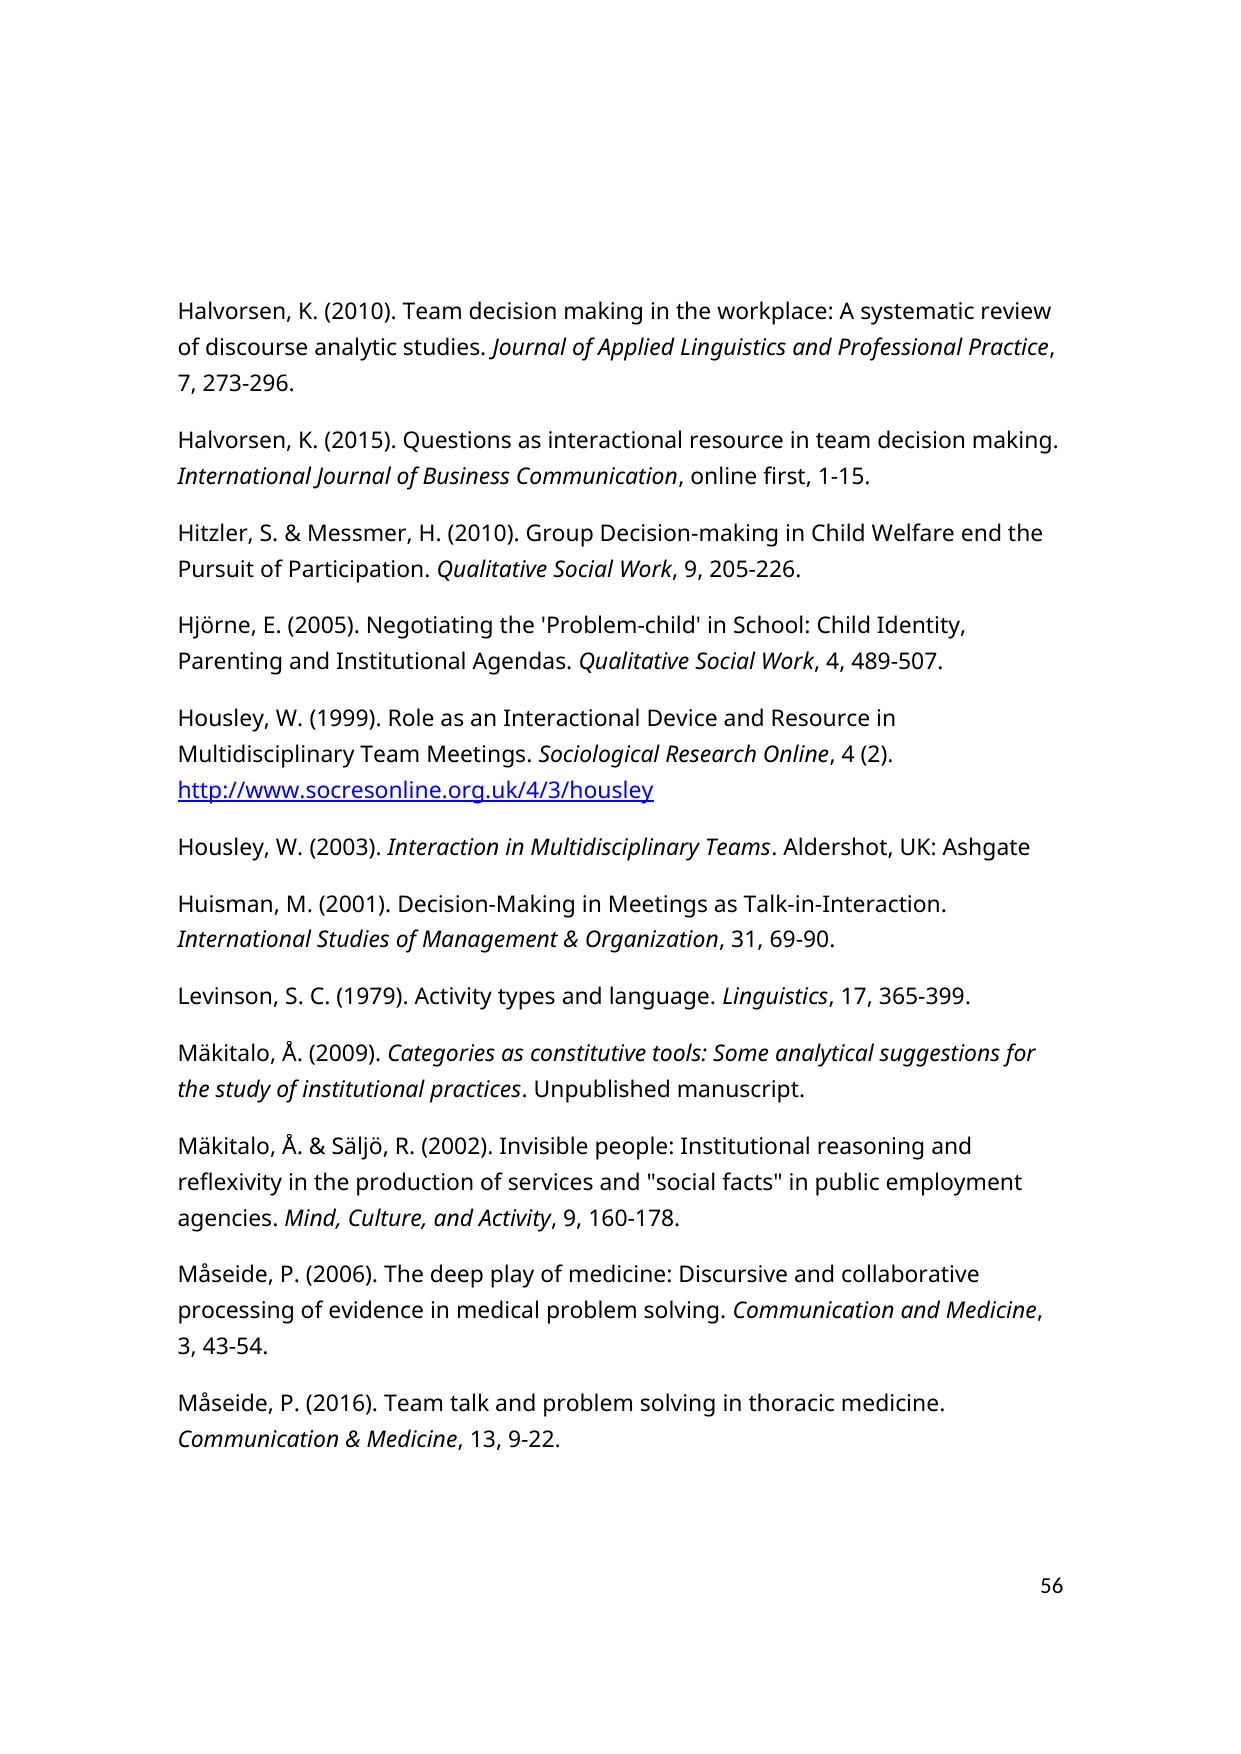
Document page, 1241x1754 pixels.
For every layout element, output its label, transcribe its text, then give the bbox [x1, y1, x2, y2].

text Mäkitalo, Å. & Säljö, R. (2002). Invisible people: Institutional reasoning and reflexivity in the production of services and "social facts" in public employment agencies. Mind, Culture, and Activity, 9, 160-178. [177, 1130, 1063, 1233]
text Måseide, P. (2016). Team talk and problem solving in thoracic medicine. Communication & Medicine, 13, 9-22. [177, 1387, 1063, 1454]
text Levinson, S. C. (1979). Activity types and language. Linguistics, 17, 365-399. [177, 980, 1063, 1011]
text Mäkitalo, Å. (2009). Categories as constitutive tools: Some analytical suggestions for the study of institutional practices. Unpublished manuscript. [177, 1037, 1063, 1104]
text Måseide, P. (2006). The deep play of medicine: Discursive and collaborative processing of evidence in medical problem solving. Communication and Medicine, 3, 43-54. [177, 1258, 1063, 1361]
text Housley, W. (2003). Interaction in Multidisciplinary Teams. Aldershot, UK: Ashgate [177, 831, 1063, 862]
text Hjörne, E. (2005). Negotiating the 'Problem-child' in School: Child Identity, Parenting and Institutional Agendas. Qualitative Social Work, 4, 489-507. [177, 609, 1063, 677]
text Housley, W. (1999). Role as an Interactional Device and Resource in Multidisciplinary Team Meetings. Sociological Research Online, 4 (2). http://www.socresonline.org.uk/4/3/housley [177, 702, 1063, 805]
text Halvorsen, K. (2010). Team decision making in the workplace: A systematic review of discourse analytic studies. Journal of Applied Linguistics and Professional Practice, 7, 273-296. [177, 295, 1063, 398]
text Hitzler, S. & Messmer, H. (2010). Group Decision-making in Child Welfare end the Pursuit of Participation. Qualitative Social Work, 9, 205-226. [177, 517, 1063, 584]
text Huisman, M. (2001). Decision-Making in Meetings as Talk-in-Interaction. International Studies of Management & Organization, 31, 69-90. [177, 887, 1063, 955]
text Halvorsen, K. (2015). Questions as interactional resource in team decision making. International Journal of Business Communication, online first, 1-15. [177, 424, 1063, 491]
